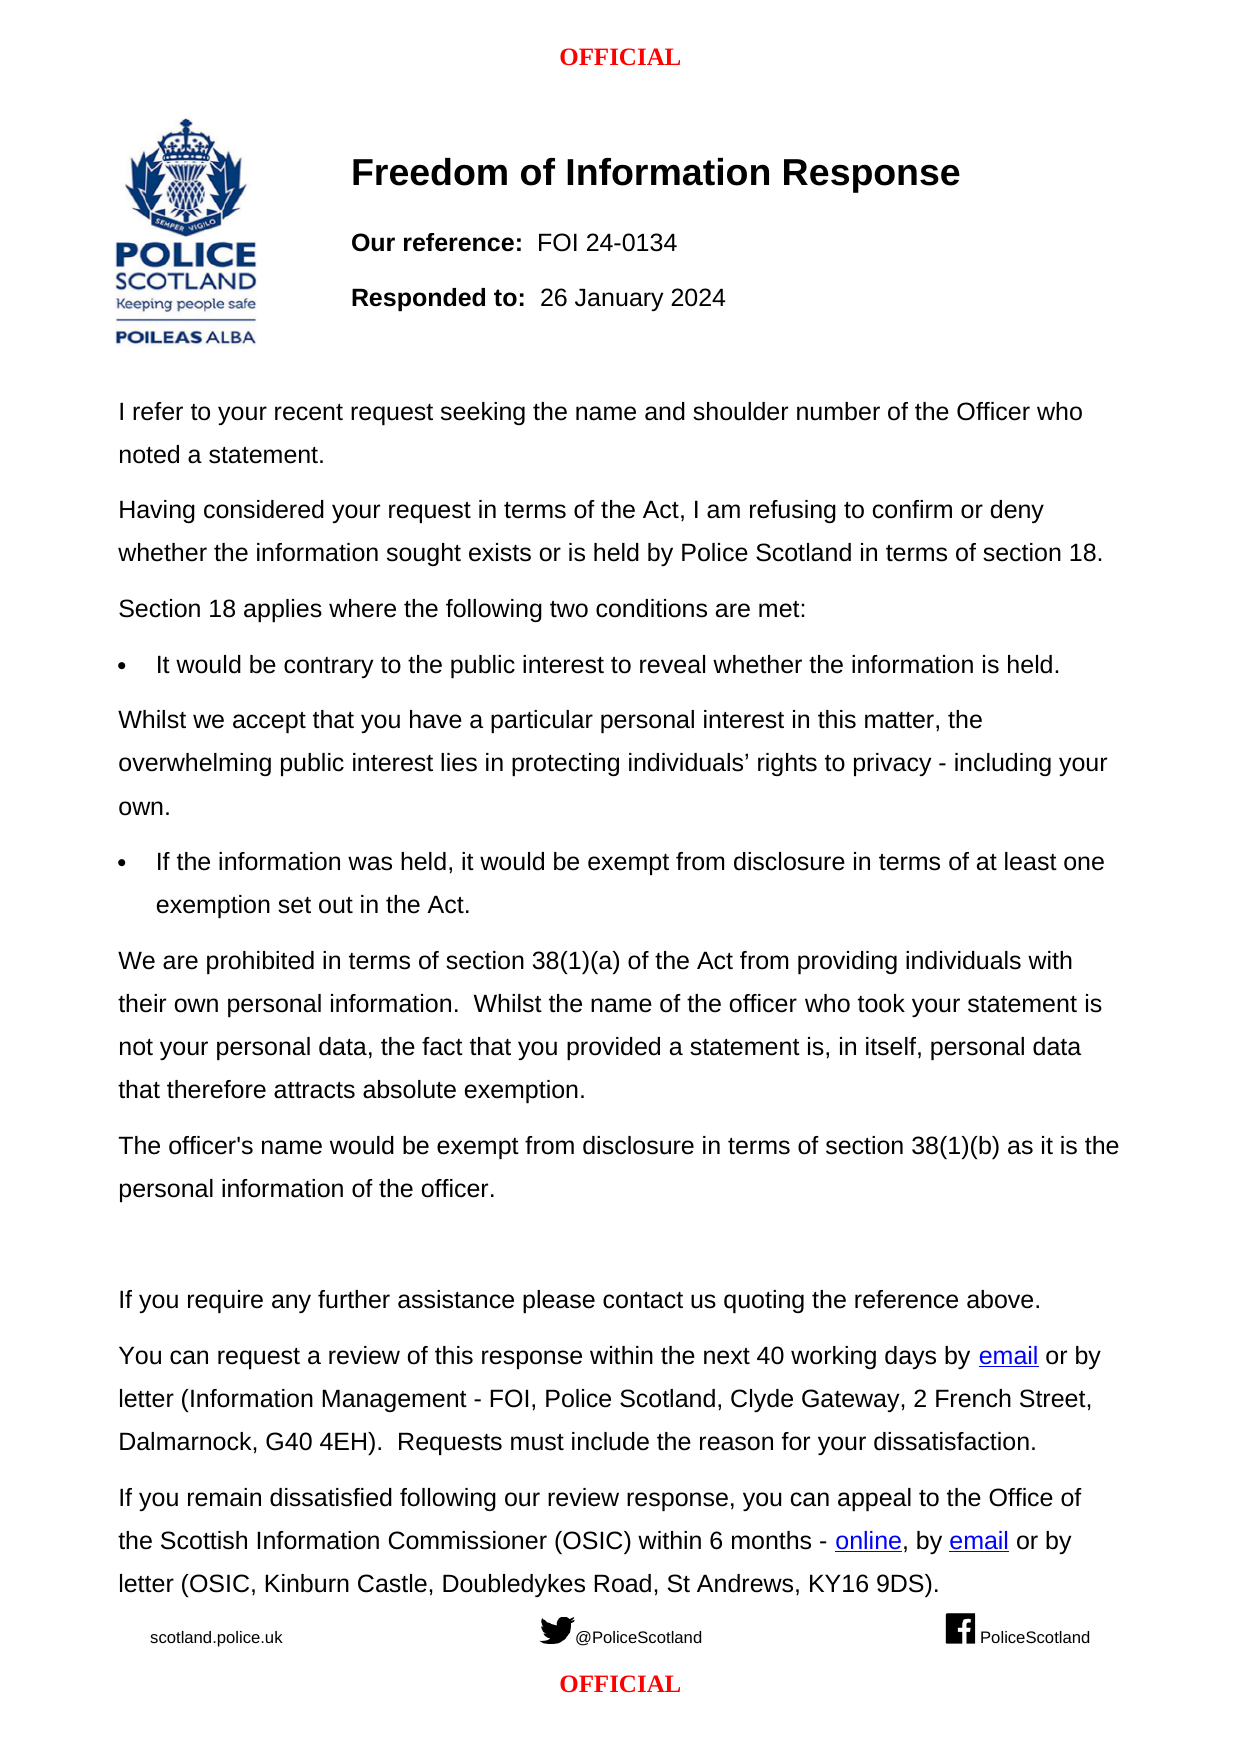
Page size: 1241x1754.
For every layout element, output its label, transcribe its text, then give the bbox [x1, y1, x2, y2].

text Having considered your request in terms of the Act, I am refusing to confirm or deny whether the information sought exists or is held by Police Scotland in terms of section 18. [118, 495, 1122, 567]
text Whilst we accept that you have a particular personal interest in this matter, the overwhelming public interest lies in protecting individuals’ rights to privacy - including your own. [118, 705, 1122, 820]
picture [114, 118, 257, 347]
picture [945, 1613, 976, 1644]
text If you require any further assistance please contact us quoting the reference above. [118, 1285, 1122, 1314]
text The officer's name would be exempt from disclosure in terms of section 38(1)(b) as it is the personal information of the officer. [118, 1131, 1122, 1203]
table_header Freedom of Information Response Our reference: FOI 24-0134 Responded to: 26 January 2024 [340, 118, 1121, 384]
text If you remain dissatisfied following our review response, you can appeal to the Office of the Scottish Information Commissioner (OSIC) within 6 months - online, by email or by letter (OSIC, Kinburn Castle, Doubledykes Road, St Andrews, KY16 9DS). [118, 1483, 1122, 1598]
list It would be contrary to the public interest to reveal whether the information is held. [118, 649, 1122, 678]
text We are prohibited in terms of section 38(1)(a) of the Act from providing individuals with their own personal information. Whilst the name of the officer who took your statement is not your personal data, the fact that you provided a statement is, in itself, personal data that therefore attracts absolute exemption. [118, 946, 1122, 1104]
list If the information was held, it would be exempt from disclosure in terms of at least one exemption set out in the Act. [118, 847, 1122, 919]
picture [538, 1617, 575, 1644]
text Section 18 applies where the following two conditions are met: [118, 594, 1122, 623]
table_header [103, 118, 339, 384]
text You can request a review of this response within the next 40 working days by email or by letter (Information Management - FOI, Police Scotland, Clyde Gateway, 2 French Street, Dalmarnock, G40 4EH). Requests must include the reason for your dissatisfaction. [118, 1341, 1122, 1456]
text I refer to your recent request seeking the name and shoulder number of the Officer who noted a statement. [118, 396, 1122, 468]
